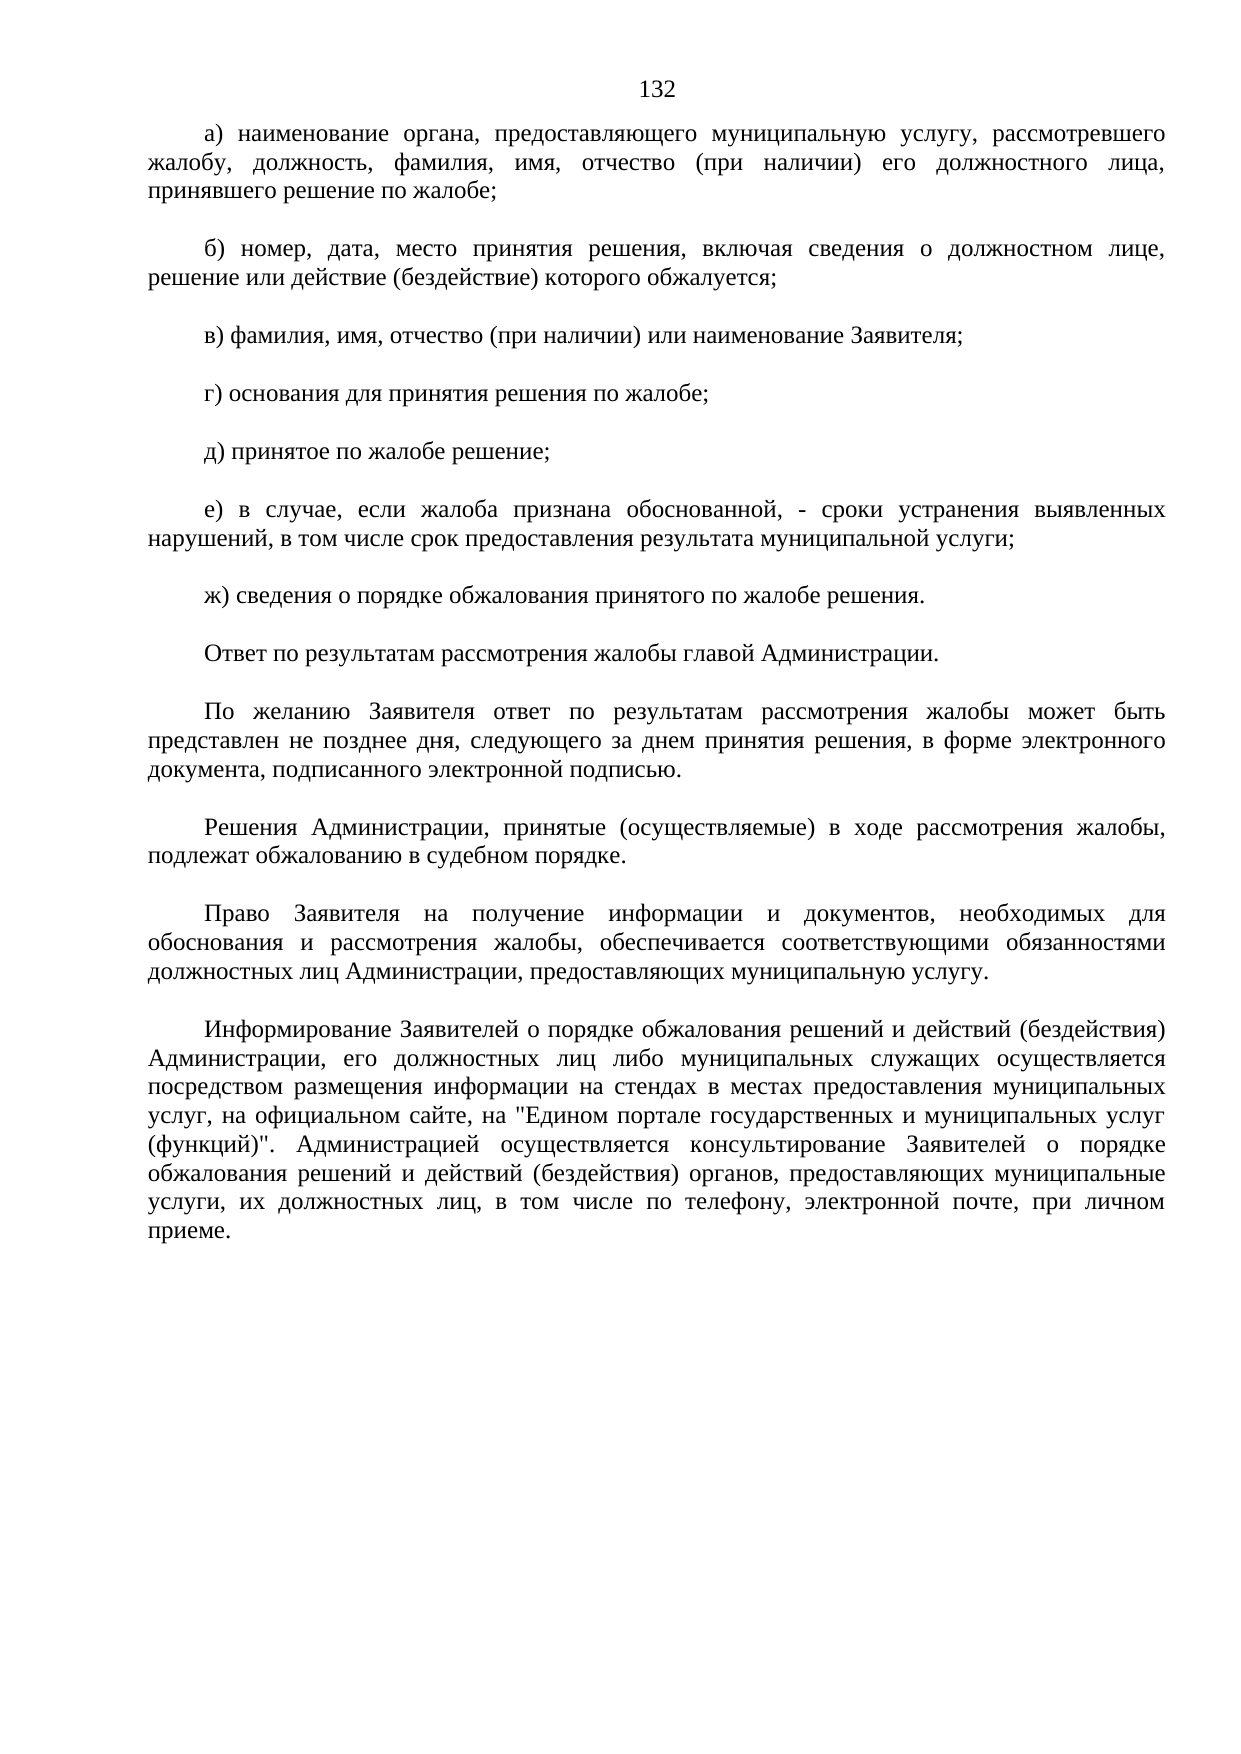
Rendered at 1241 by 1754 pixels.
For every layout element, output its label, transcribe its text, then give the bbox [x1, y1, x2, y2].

text б) номер, дата, место принятия решения, включая сведения о должностном лице, решение или действие (бездействие) которого обжалуется; [148, 233, 1167, 291]
text а) наименование органа, предоставляющего муниципальную услугу, рассмотревшего жалобу, должность, фамилия, имя, отчество (при наличии) его должностного лица, принявшего решение по жалобе; [148, 118, 1167, 204]
text Решения Администрации, принятые (осуществляемые) в ходе рассмотрения жалобы, подлежат обжалованию в судебном порядке. [148, 812, 1167, 869]
text По желанию Заявителя ответ по результатам рассмотрения жалобы может быть представлен не позднее дня, следующего за днем принятия решения, в форме электронного документа, подписанного электронной подписью. [148, 696, 1167, 783]
text г) основания для принятия решения по жалобе; [148, 378, 1167, 407]
text Право Заявителя на получение информации и документов, необходимых для обоснования и рассмотрения жалобы, обеспечивается соответствующими обязанностями должностных лиц Администрации, предоставляющих муниципальную услугу. [148, 898, 1167, 985]
text е) в случае, если жалоба признана обоснованной, - сроки устранения выявленных нарушений, в том числе срок предоставления результата муниципальной услуги; [148, 494, 1167, 551]
text ж) сведения о порядке обжалования принятого по жалобе решения. [148, 581, 1167, 609]
text в) фамилия, имя, отчество (при наличии) или наименование Заявителя; [148, 320, 1167, 349]
text д) принятое по жалобе решение; [148, 436, 1167, 465]
text Ответ по результатам рассмотрения жалобы главой Администрации. [148, 638, 1167, 667]
text Информирование Заявителей о порядке обжалования решений и действий (бездействия) Администрации, его должностных лиц либо муниципальных служащих осуществляется посредством размещения информации на стендах в местах предоставления муниципальных услуг, на официальном сайте, на "Едином портале государственных и муниципальных услуг (функций)". Администрацией осуществляется консультирование Заявителей о порядке обжалования решений и действий (бездействия) органов, предоставляющих муниципальные услуги, их должностных лиц, в том числе по телефону, электронной почте, при личном приеме. [148, 1014, 1167, 1244]
